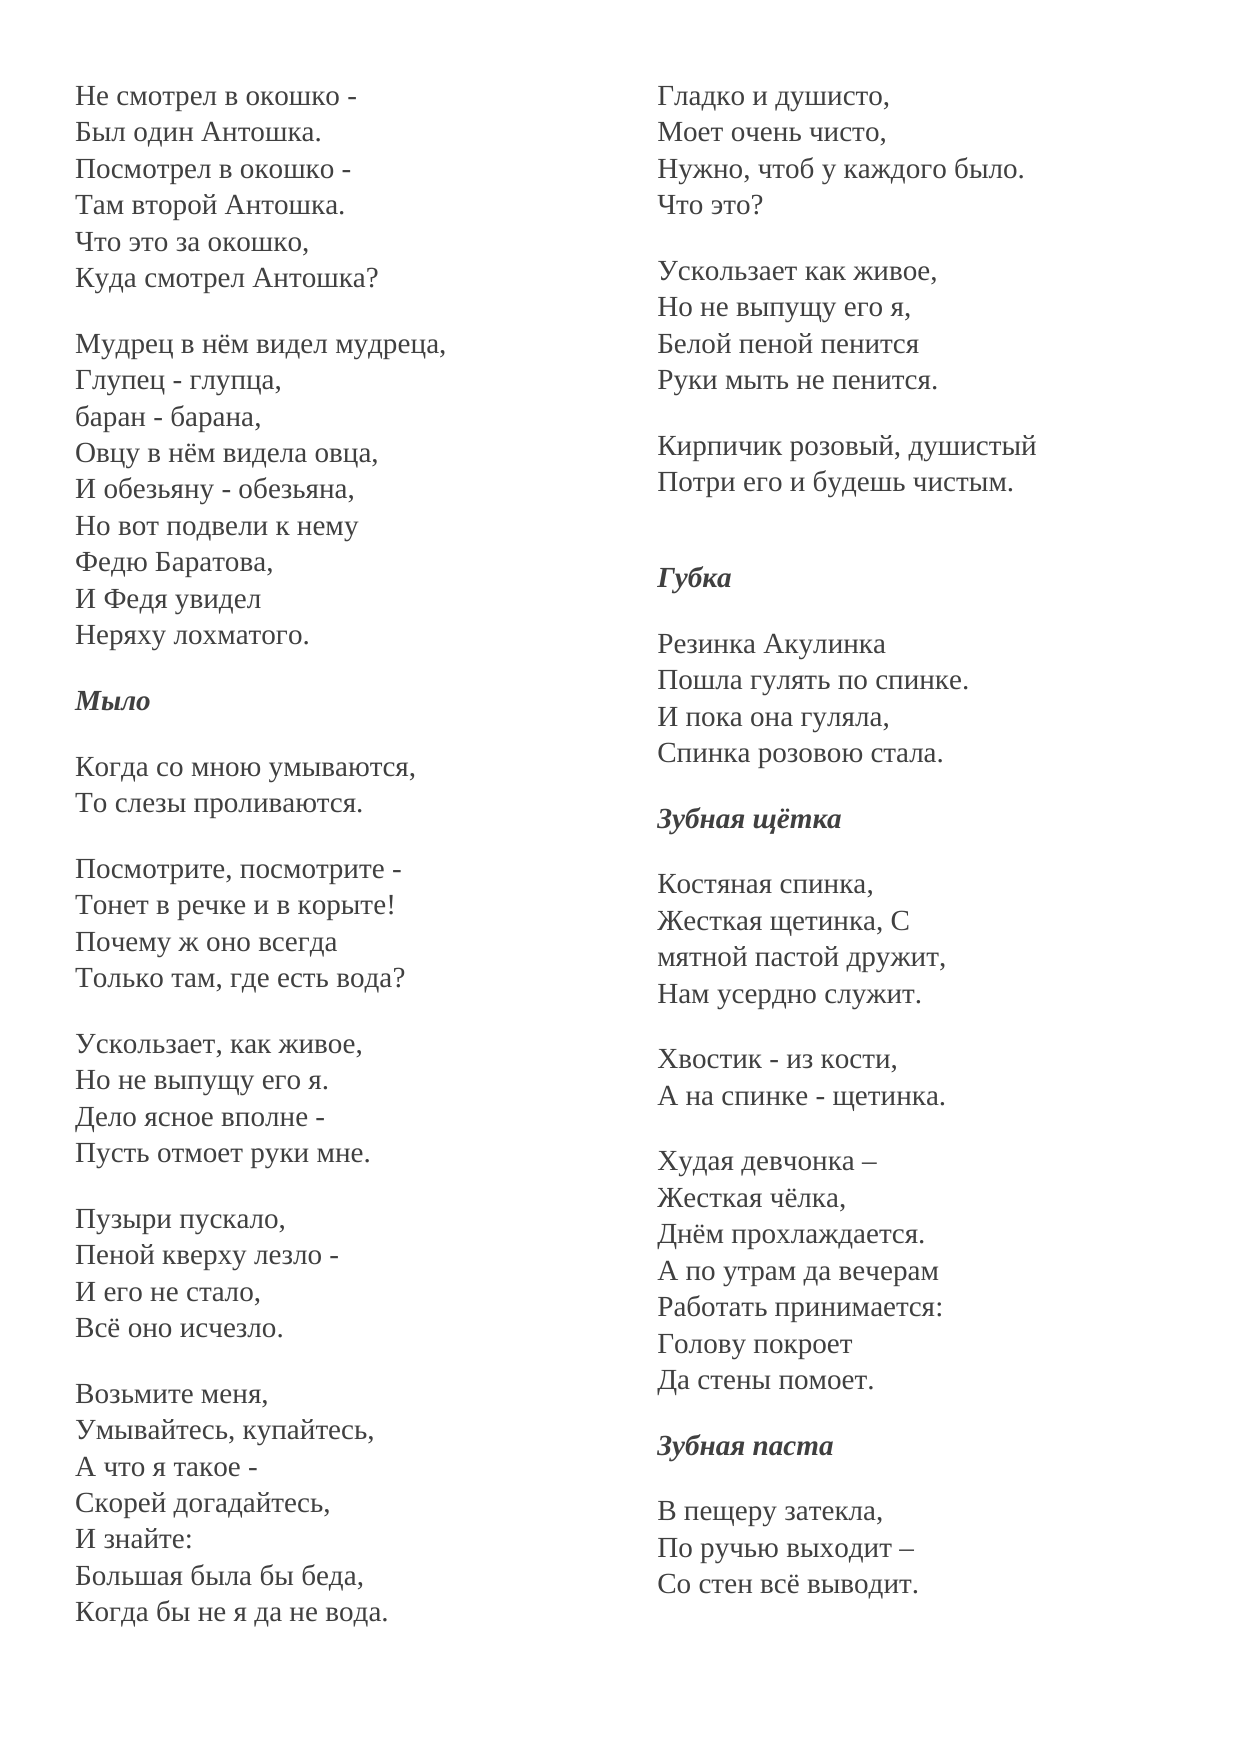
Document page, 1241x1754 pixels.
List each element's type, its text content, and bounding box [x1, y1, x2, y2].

subtitle Зубная щётка [657, 798, 1165, 834]
text Резинка Акулинка Пошла гулять по спинке. И пока она гуляла, Спинка розовою стала. [657, 623, 1165, 769]
text Ускользает как живое, Но не выпущу его я, Белой пеной пенится Руки мыть не пенится. [657, 250, 1165, 396]
text Пузыри пускало, Пеной кверху лезло - И его не стало, Всё оно исчезло. [75, 1198, 583, 1344]
text Мудрец в нём видел мудреца, Глупец - глупца, баран - барана, Овцу в нём видела овца, И обезьяну - обезьяна, Но вот подвели к нему Федю Баратова, И Федя увидел Неряху лохматого. [75, 323, 583, 651]
text Когда со мною умываются, То слезы проливаются. [75, 746, 583, 819]
text Хвостик - из кости, А на спинке - щетинка. [657, 1038, 1165, 1111]
text Худая девчонка – Жесткая чёлка, Днём прохлаждается. А по утрам да вечерам Работать принимается: Голову покроет Да стены помоет. [657, 1141, 1165, 1396]
subtitle Мыло [75, 680, 583, 717]
text В пещеру затекла, По ручью выходит – Со стен всё выводит. [657, 1491, 1165, 1600]
text Гладко и душисто, Моет очень чисто, Нужно, чтоб у каждого было. Что это? [657, 75, 1165, 221]
text Возьмите меня, Умывайтесь, купайтесь, А что я такое - Скорей догадайтесь, И знайте: Большая была бы беда, Когда бы не я да не вода. [75, 1373, 583, 1628]
text Ускользает, как живое, Но не выпущу его я. Дело ясное вполне - Пусть отмоет руки мне. [75, 1023, 583, 1169]
subtitle Кирпичик розовый, душистый Потри его и будешь чистым. [657, 425, 1165, 498]
subtitle Зубная паста [657, 1425, 1165, 1461]
text Не смотрел в окошко - Был один Антошка. Посмотрел в окошко - Там второй Антошка. Что это за окошко, Куда смотрел Антошка? [75, 75, 583, 294]
text Костяная спинка, Жесткая щетинка, С мятной пастой дружит, Нам усердно служит. [657, 863, 1165, 1009]
subtitle Губка [657, 557, 1165, 594]
text Посмотрите, посмотрите - Тонет в речке и в корыте! Почему ж оно всегда Только там, где есть вода? [75, 848, 583, 994]
